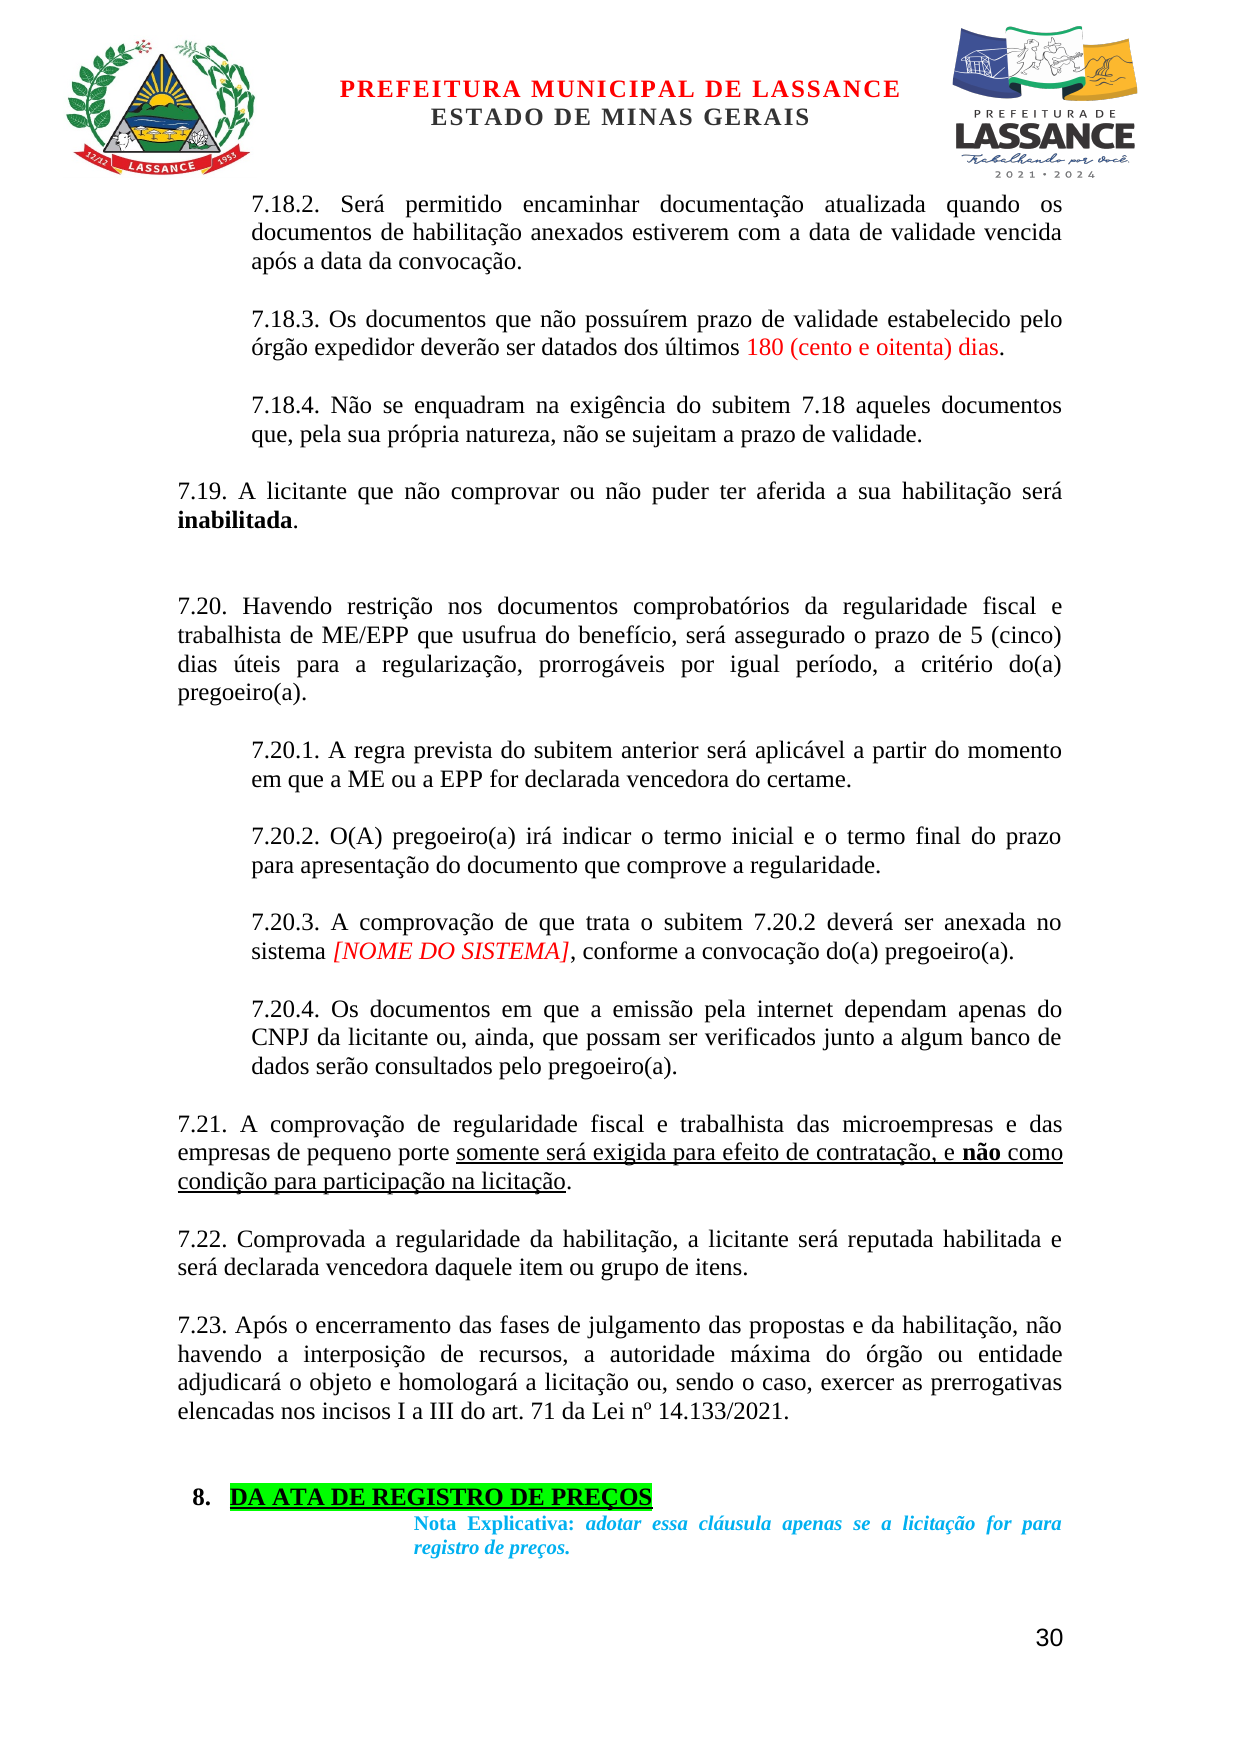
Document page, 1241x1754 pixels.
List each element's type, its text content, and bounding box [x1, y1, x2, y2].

text 7.21. A comprovação de regularidade fiscal e trabalhista das microempresas e das empresas de pequeno porte somente será exigida para efeito de contratação, e não como condição para participação na licitação. [177, 1109, 1063, 1195]
text 7.23. Após o encerramento das fases de julgamento das propostas e da habilitação, não havendo a interposição de recursos, a autoridade máxima do órgão ou entidade adjudicará o objeto e homologará a licitação ou, sendo o caso, exercer as prerrogativas elencadas nos incisos I a III do art. 71 da Lei nº 14.133/2021. [177, 1310, 1063, 1425]
picture [952, 26, 1138, 178]
text 7.20.1. A regra prevista do subitem anterior será aplicável a partir do momento em que a ME ou a EPP for declarada vencedora do certame. [251, 735, 1063, 792]
list Nota Explicativa: adotar essa cláusula apenas se a licitação for para registro de preços. [413, 1511, 1063, 1559]
text 7.18.4. Não se enquadram na exigência do subitem 7.18 aqueles documentos que, pela sua própria natureza, não se sujeitam a prazo de validade. [251, 390, 1063, 447]
list DA ATA DE REGISTRO DE PREÇOS [192, 1482, 1063, 1511]
text 7.18.2. Será permitido encaminhar documentação atualizada quando os documentos de habilitação anexados estiverem com a data de validade vencida após a data da convocação. [251, 189, 1063, 275]
text 7.20. Havendo restrição nos documentos comprobatórios da regularidade fiscal e trabalhista de ME/EPP que usufrua do benefício, será assegurado o prazo de 5 (cinco) dias úteis para a regularização, prorrogáveis por igual período, a critério do(a) pregoeiro(a). [177, 591, 1063, 706]
picture [62, 35, 258, 178]
text 7.18.3. Os documentos que não possuírem prazo de validade estabelecido pelo órgão expedidor deverão ser datados dos últimos 180 (cento e oitenta) dias. [251, 304, 1063, 361]
text 7.20.3. A comprovação de que trata o subitem 7.20.2 deverá ser anexada no sistema [NOME DO SISTEMA], conforme a convocação do(a) pregoeiro(a). [251, 907, 1063, 965]
text 7.19. A licitante que não comprovar ou não puder ter aferida a sua habilitação será inabilitada. [177, 476, 1063, 534]
text 7.20.2. O(A) pregoeiro(a) irá indicar o termo inicial e o termo final do prazo para apresentação do documento que comprove a regularidade. [251, 821, 1063, 879]
text 7.22. Comprovada a regularidade da habilitação, a licitante será reputada habilitada e será declarada vencedora daquele item ou grupo de itens. [177, 1224, 1063, 1281]
text 7.20.4. Os documentos em que a emissão pela internet dependam apenas do CNPJ da licitante ou, ainda, que possam ser verificados junto a algum banco de dados serão consultados pelo pregoeiro(a). [251, 994, 1063, 1080]
